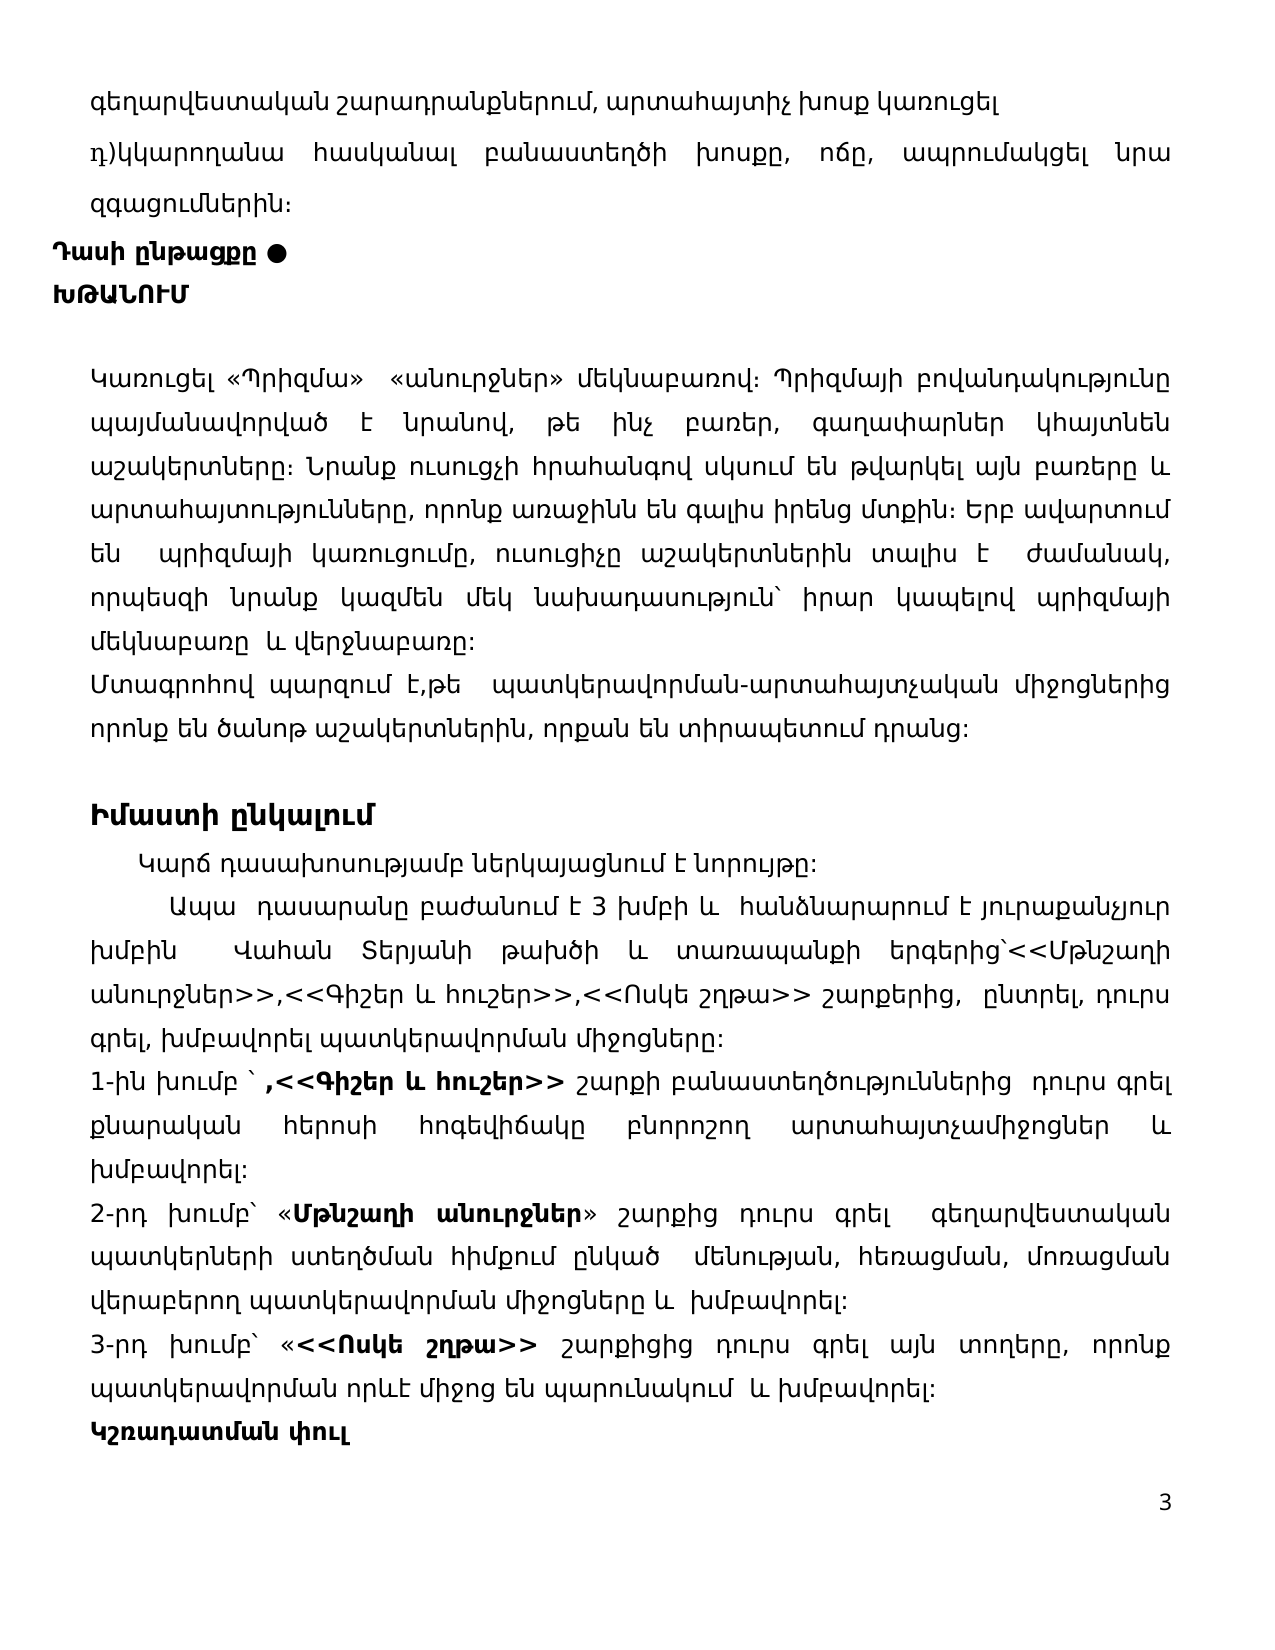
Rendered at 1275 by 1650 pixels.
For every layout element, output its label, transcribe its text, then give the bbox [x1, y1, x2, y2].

text ԽԹԱՆՈՒՄ [52, 280, 1172, 309]
text Ապա դասարանը բաժանում է 3 խմբի և հանձնարարում է յուրաքանչյուր խմբին Վահան Տերյանի թախծի և տառապանքի երգերից՝<<Մթնշաղի անուրջներ>>,<<Գիշեր և հուշեր>>,<<Ոսկե շղթա>> շարքերից, ընտրել, դուրս գրել, խմբավորել պատկերավորման միջոցները: [89, 893, 1172, 1053]
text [89, 83, 1172, 117]
text Կշռադատման փուլ [89, 1418, 1172, 1447]
text դ)կկարողանա հասկանալ բանաստեղծի խոսքը, ոճը, ապրումակցել նրա զգացումներին։ [89, 134, 1172, 220]
text 1-ին խումբ ՝ ,<<Գիշեր և հուշեր>> շարքի բանաստեղծություններից դուրս գրել քնարական հերոսի հոգեվիճակը բնորոշող արտահայտչամիջոցներ և խմբավորել: [89, 1068, 1172, 1184]
text Դասի ընթացքը ● [52, 237, 1172, 266]
text 3-րդ խումբ՝ «<<Ոսկե շղթա>> շարքիցից դուրս գրել այն տողերը, որոնք պատկերավորման որևէ միջոց են պարունակում և խմբավորել: [89, 1330, 1172, 1403]
text 2-րդ խումբ՝ «Մթնշաղի անուրջներ» շարքից դուրս գրել գեղարվեստական պատկերների ստեղծման հիմքում ընկած մենության, հեռացման, մոռացման վերաբերող պատկերավորման միջոցները և խմբավորել: [89, 1199, 1172, 1316]
text Կառուցել «Պրիզմա» «անուրջներ» մեկնաբառով։ Պրիզմայի բովանդակությունը պայմանավորված է նրանով, թե ինչ բառեր, գաղափարներ կհայտնեն աշակերտները։ Նրանք ուսուցչի հրահանգով սկսում են թվարկել այն բառերը և արտահայտությունները, որոնք առաջինն են գալիս իրենց մտքին։ Երբ ավարտում են պրիզմայի կառուցումը, ուսուցիչը աշակերտներին տալիս է ժամանակ, որպեսզի նրանք կազմեն մեկ նախադասություն՝ իրար կապելով պրիզմայի մեկնաբառը և վերջնաբառը: [89, 364, 1172, 656]
text Իմաստի ընկալում [89, 798, 1172, 832]
text Մտագրոհով պարզում է,թե պատկերավորման-արտահայտչական միջոցներից որոնք են ծանոթ աշակերտներին, որքան են տիրապետում դրանց: [89, 670, 1172, 743]
text Կարճ դասախոսությամբ ներկայացնում է նորույթը: [89, 849, 1172, 878]
